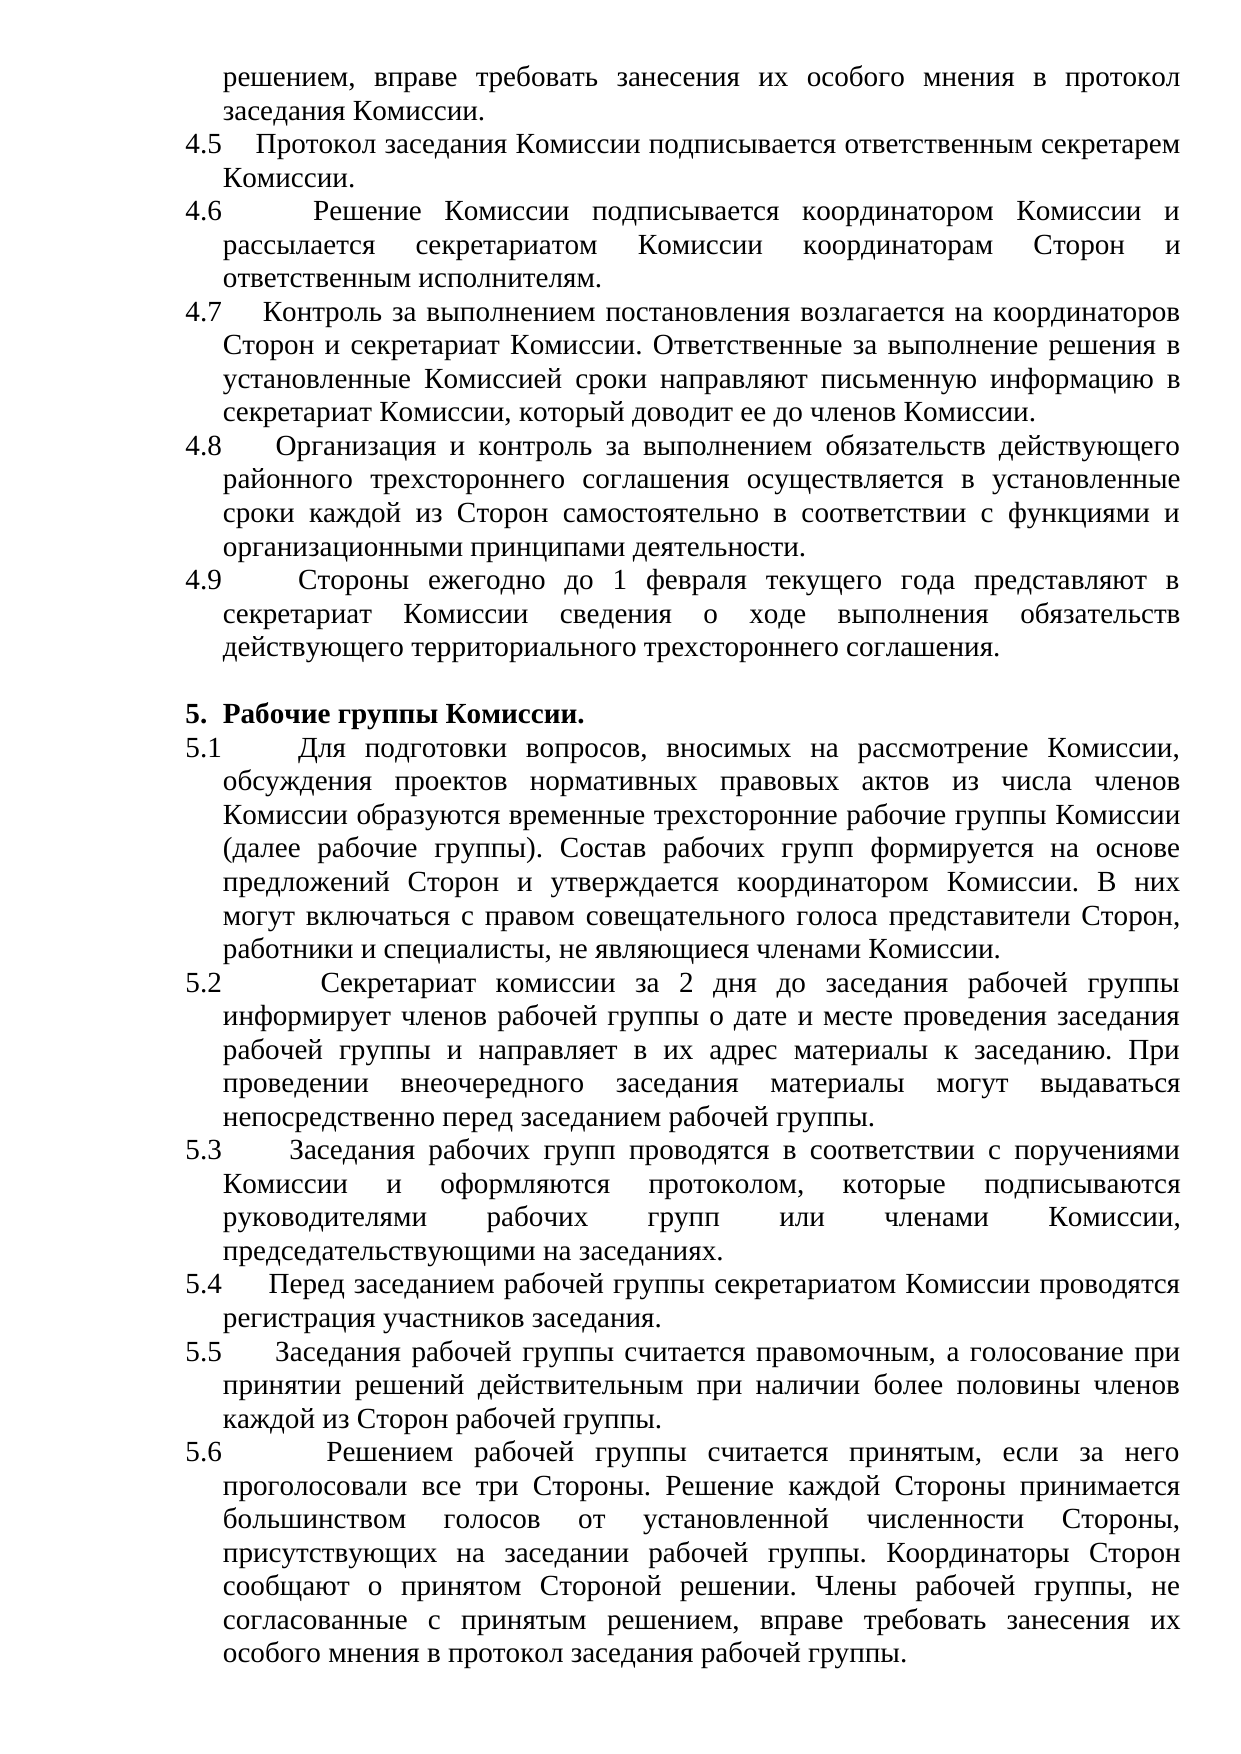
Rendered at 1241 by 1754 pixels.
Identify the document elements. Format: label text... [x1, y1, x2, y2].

list Рабочие группы Комиссии. [185, 696, 1181, 730]
list Решение Комиссии подписывается координатором Комиссии и рассылается секретариатом Комиссии координаторам Сторон и ответственным исполнителям. [185, 193, 1181, 294]
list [185, 59, 1181, 126]
list Для подготовки вопросов, вносимых на рассмотрение Комиссии, обсуждения проектов нормативных правовых актов из числа членов Комиссии образуются временные трехсторонние рабочие группы Комиссии (далее рабочие группы). Состав рабочих групп формируется на основе предложений Сторон и утверждается координатором Комиссии. В них могут включаться с правом совещательного голоса представители Сторон, работники и специалисты, не являющиеся членами Комиссии. [185, 730, 1181, 965]
list Контроль за выполнением постановления возлагается на координаторов Сторон и секретариат Комиссии. Ответственные за выполнение решения в установленные Комиссией сроки направляют письменную информацию в секретариат Комиссии, который доводит ее до членов Комиссии. [185, 294, 1181, 428]
list Протокол заседания Комиссии подписывается ответственным секретарем Комиссии. [185, 126, 1181, 193]
list Перед заседанием рабочей группы секретариатом Комиссии проводятся регистрация участников заседания. [185, 1267, 1181, 1334]
list Решением рабочей группы считается принятым, если за него проголосовали все три Стороны. Решение каждой Стороны принимается большинством голосов от установленной численности Стороны, присутствующих на заседании рабочей группы. Координаторы Сторон сообщают о принятом Стороной решении. Члены рабочей группы, не согласованные с принятым решением, вправе требовать занесения их особого мнения в протокол заседания рабочей группы. [185, 1434, 1181, 1669]
list Организация и контроль за выполнением обязательств действующего районного трехстороннего соглашения осуществляется в установленные сроки каждой из Сторон самостоятельно в соответствии с функциями и организационными принципами деятельности. [185, 428, 1181, 562]
list Стороны ежегодно до 1 февраля текущего года представляют в секретариат Комиссии сведения о ходе выполнения обязательств действующего территориального трехстороннего соглашения. [185, 562, 1181, 663]
list Заседания рабочей группы считается правомочным, а голосование при принятии решений действительным при наличии более половины членов каждой из Сторон рабочей группы. [185, 1334, 1181, 1434]
list Заседания рабочих групп проводятся в соответствии с поручениями Комиссии и оформляются протоколом, которые подписываются руководителями рабочих групп или членами Комиссии, председательствующими на заседаниях. [185, 1132, 1181, 1267]
list Секретариат комиссии за 2 дня до заседания рабочей группы информирует членов рабочей группы о дате и месте проведения заседания рабочей группы и направляет в их адрес материалы к заседанию. При проведении внеочередного заседания материалы могут выдаваться непосредственно перед заседанием рабочей группы. [185, 965, 1181, 1132]
